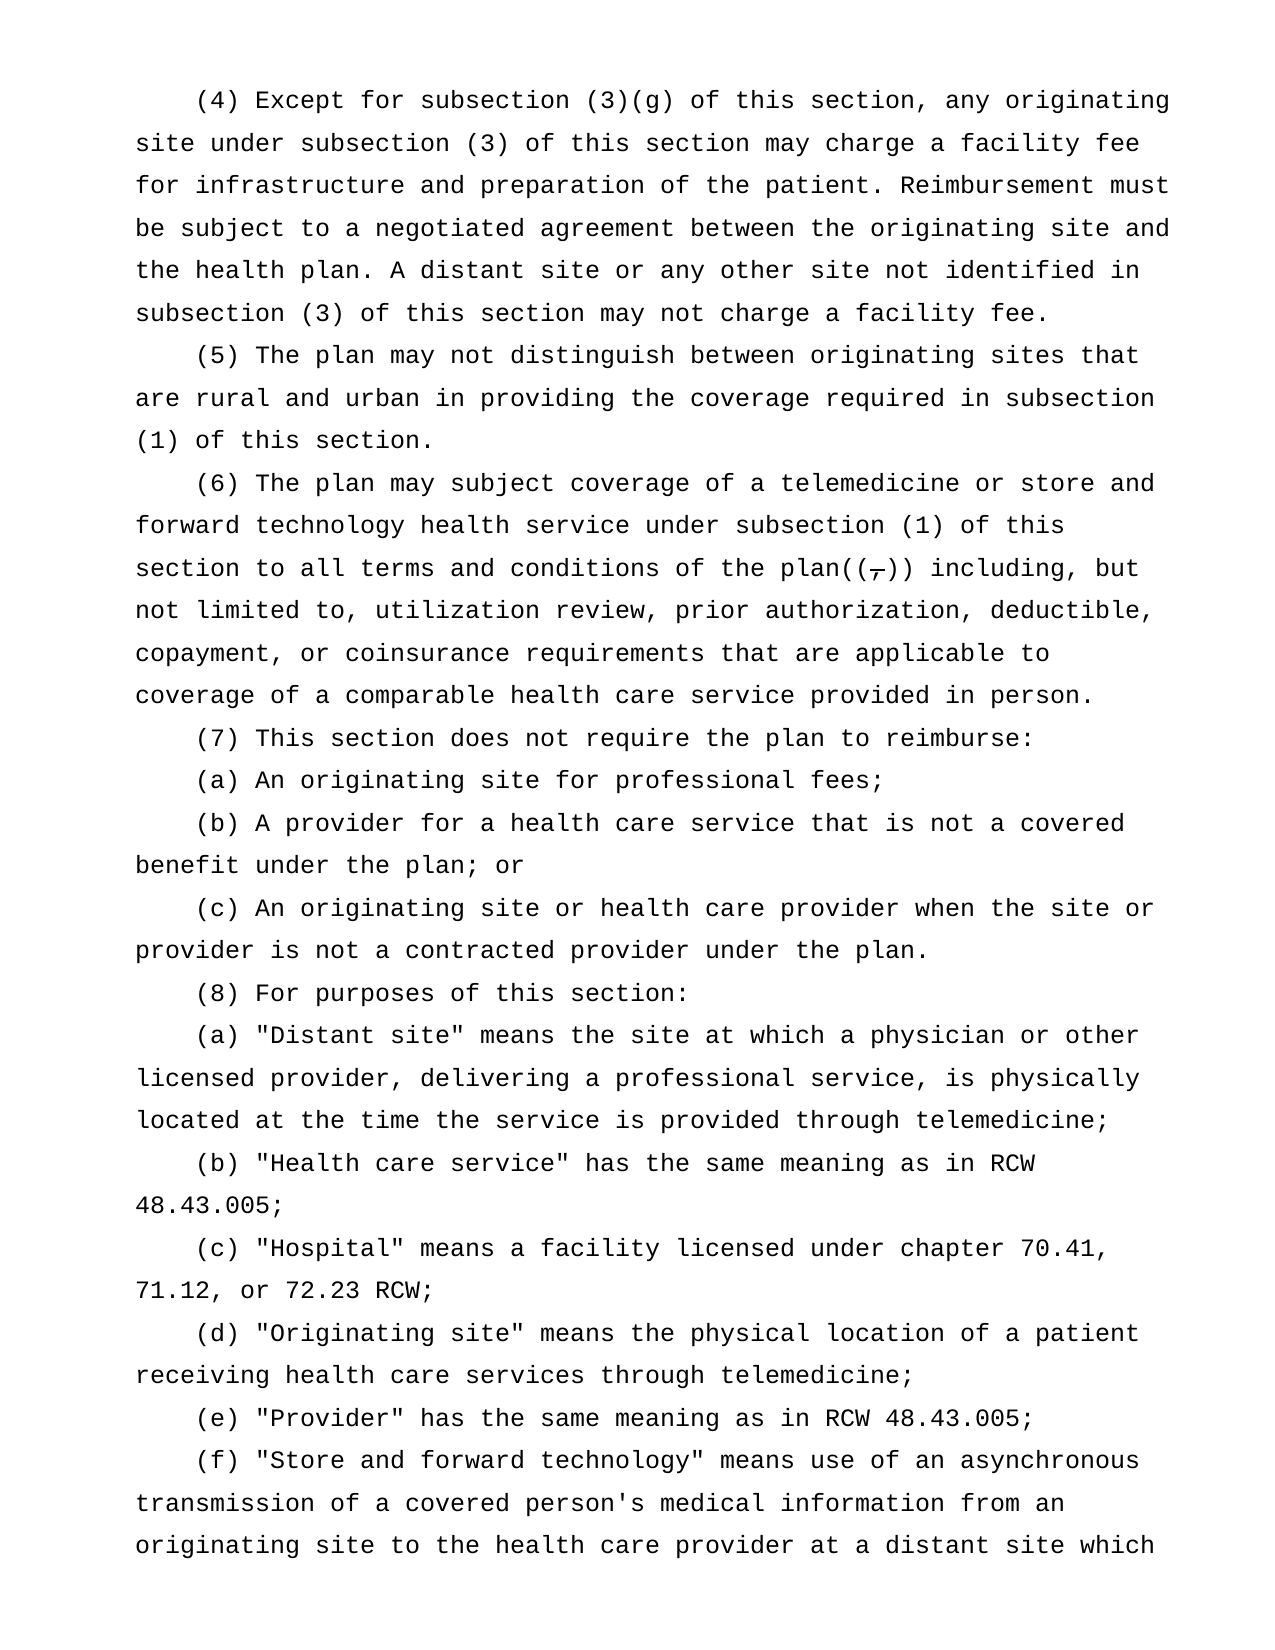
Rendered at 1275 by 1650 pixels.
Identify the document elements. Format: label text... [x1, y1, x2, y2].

text (c) An originating site or health care provider when the site or provider is not a contracted provider under the plan. [135, 882, 1170, 967]
text (d) "Originating site" means the physical location of a patient receiving health care services through telemedicine; [135, 1307, 1170, 1392]
text (7) This section does not require the plan to reimburse: [135, 712, 1170, 755]
text (c) "Hospital" means a facility licensed under chapter 70.41, 71.12, or 72.23 RCW; [135, 1222, 1170, 1307]
text (a) "Distant site" means the site at which a physician or other licensed provider, delivering a professional service, is physically located at the time the service is provided through telemedicine; [135, 1010, 1170, 1137]
text (6) The plan may subject coverage of a telemedicine or store and forward technology health service under subsection (1) of this section to all terms and conditions of the plan((,)) including, but not limited to, utilization review, prior authorization, deductible, copayment, or coinsurance requirements that are applicable to coverage of a comparable health care service provided in person. [135, 457, 1170, 712]
text (4) Except for subsection (3)(g) of this section, any originating site under subsection (3) of this section may charge a facility fee for infrastructure and preparation of the patient. Reimbursement must be subject to a negotiated agreement between the originating site and the health plan. A distant site or any other site not identified in subsection (3) of this section may not charge a facility fee. [135, 75, 1170, 330]
text (e) "Provider" has the same meaning as in RCW 48.43.005; [135, 1392, 1170, 1435]
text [135, 1435, 1170, 1562]
text (5) The plan may not distinguish between originating sites that are rural and urban in providing the coverage required in subsection (1) of this section. [135, 330, 1170, 457]
text (a) An originating site for professional fees; [135, 755, 1170, 797]
text (8) For purposes of this section: [135, 967, 1170, 1010]
text (b) "Health care service" has the same meaning as in RCW 48.43.005; [135, 1137, 1170, 1222]
text (b) A provider for a health care service that is not a covered benefit under the plan; or [135, 797, 1170, 882]
